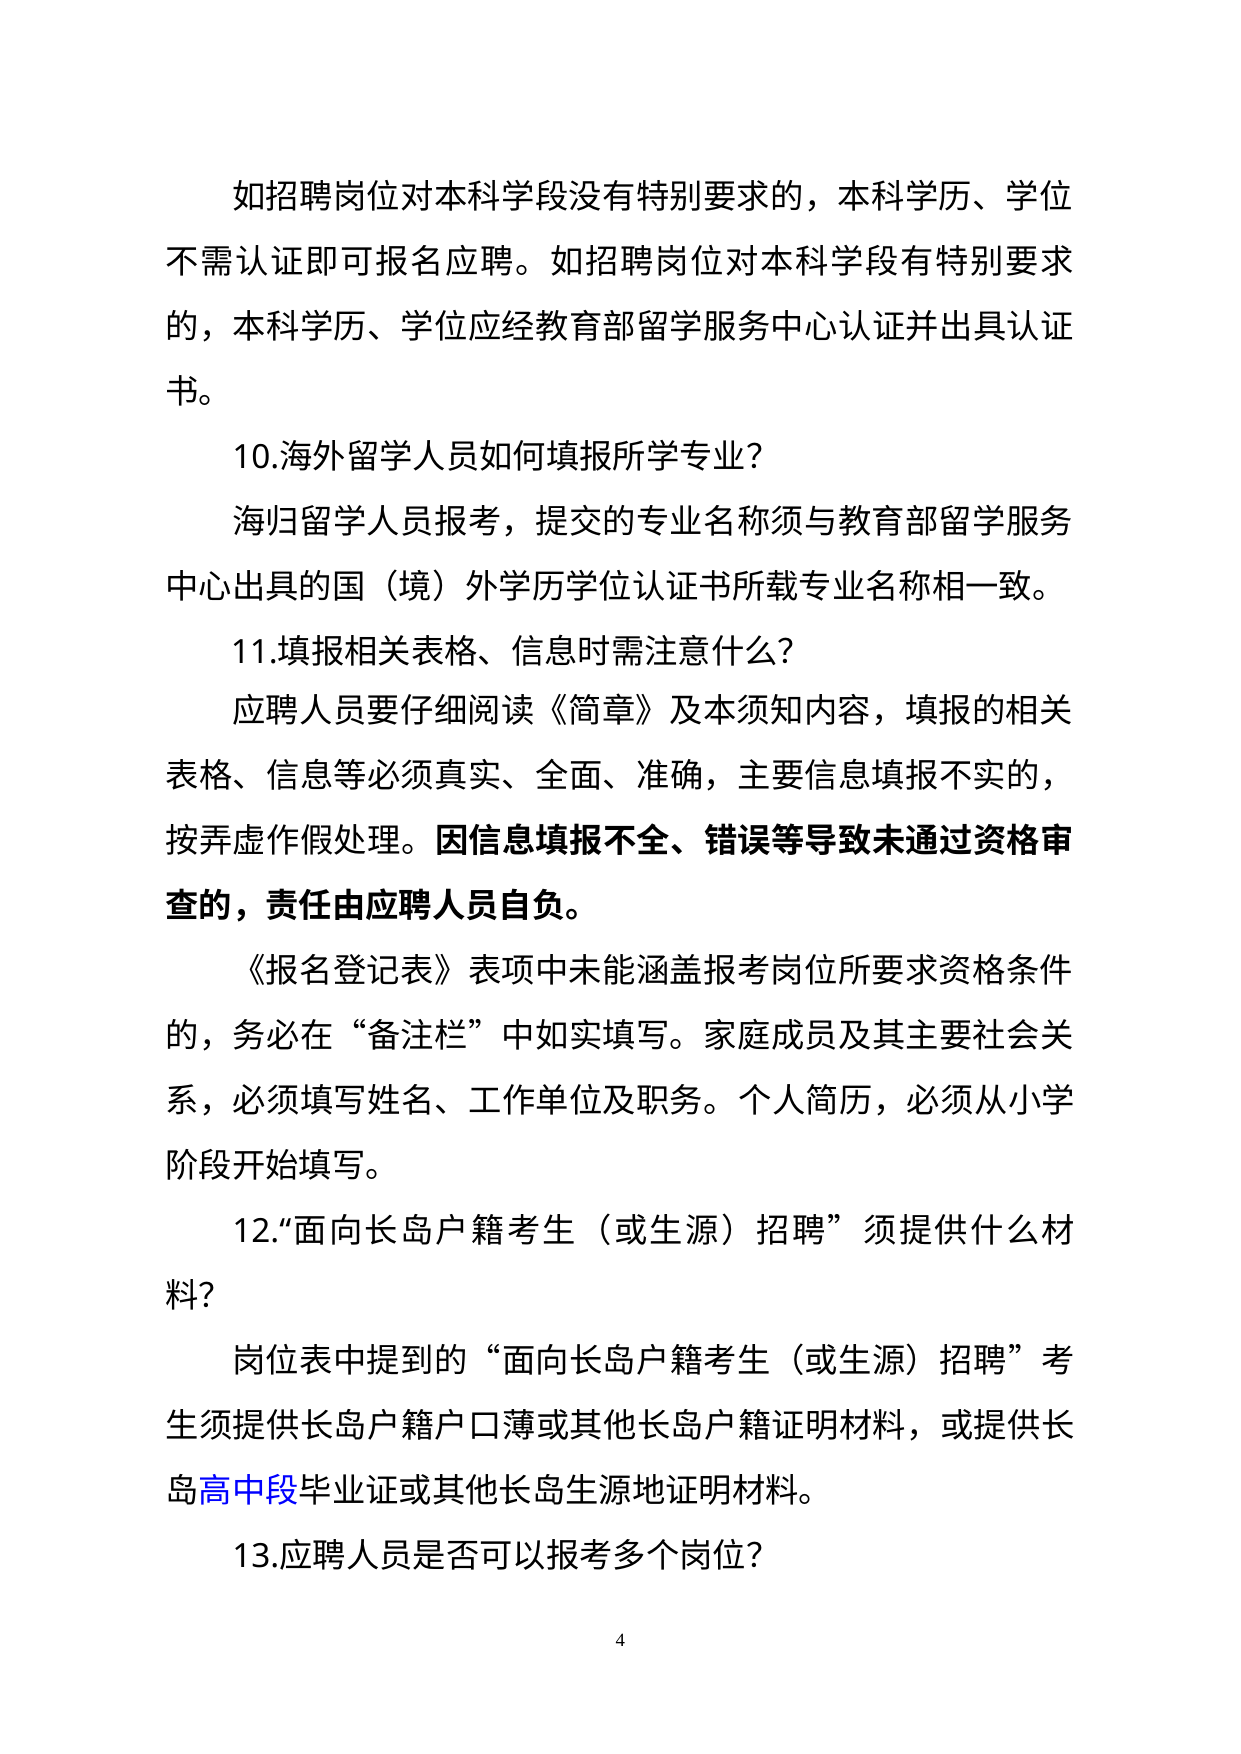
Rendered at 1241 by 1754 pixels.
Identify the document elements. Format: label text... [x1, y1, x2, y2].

text 11.填报相关表格、信息时需注意什么？ [165, 617, 1075, 675]
text 13.应聘人员是否可以报考多个岗位？ [165, 1520, 1075, 1585]
text 海归留学人员报考，提交的专业名称须与教育部留学服务中心出具的国（境）外学历学位认证书所载专业名称相一致。 [165, 487, 1075, 617]
text 12.“面向长岛户籍考生（或生源）招聘”须提供什么材料？ [165, 1195, 1075, 1325]
text 10.海外留学人员如何填报所学专业？ [165, 422, 1075, 487]
text 应聘人员要仔细阅读《简章》及本须知内容，填报的相关表格、信息等必须真实、全面、准确，主要信息填报不实的，按弄虚作假处理。因信息填报不全、错误等导致未通过资格审查的，责任由应聘人员自负。 [165, 675, 1075, 935]
text 如招聘岗位对本科学段没有特别要求的，本科学历、学位不需认证即可报名应聘。如招聘岗位对本科学段有特别要求的，本科学历、学位应经教育部留学服务中心认证并出具认证书。 [165, 162, 1075, 422]
text 岗位表中提到的“面向长岛户籍考生（或生源）招聘”考生须提供长岛户籍户口薄或其他长岛户籍证明材料，或提供长岛高中段毕业证或其他长岛生源地证明材料。 [165, 1325, 1075, 1520]
text 《报名登记表》表项中未能涵盖报考岗位所要求资格条件的，务必在“备注栏”中如实填写。家庭成员及其主要社会关系，必须填写姓名、工作单位及职务。个人简历，必须从小学阶段开始填写。 [165, 935, 1075, 1195]
